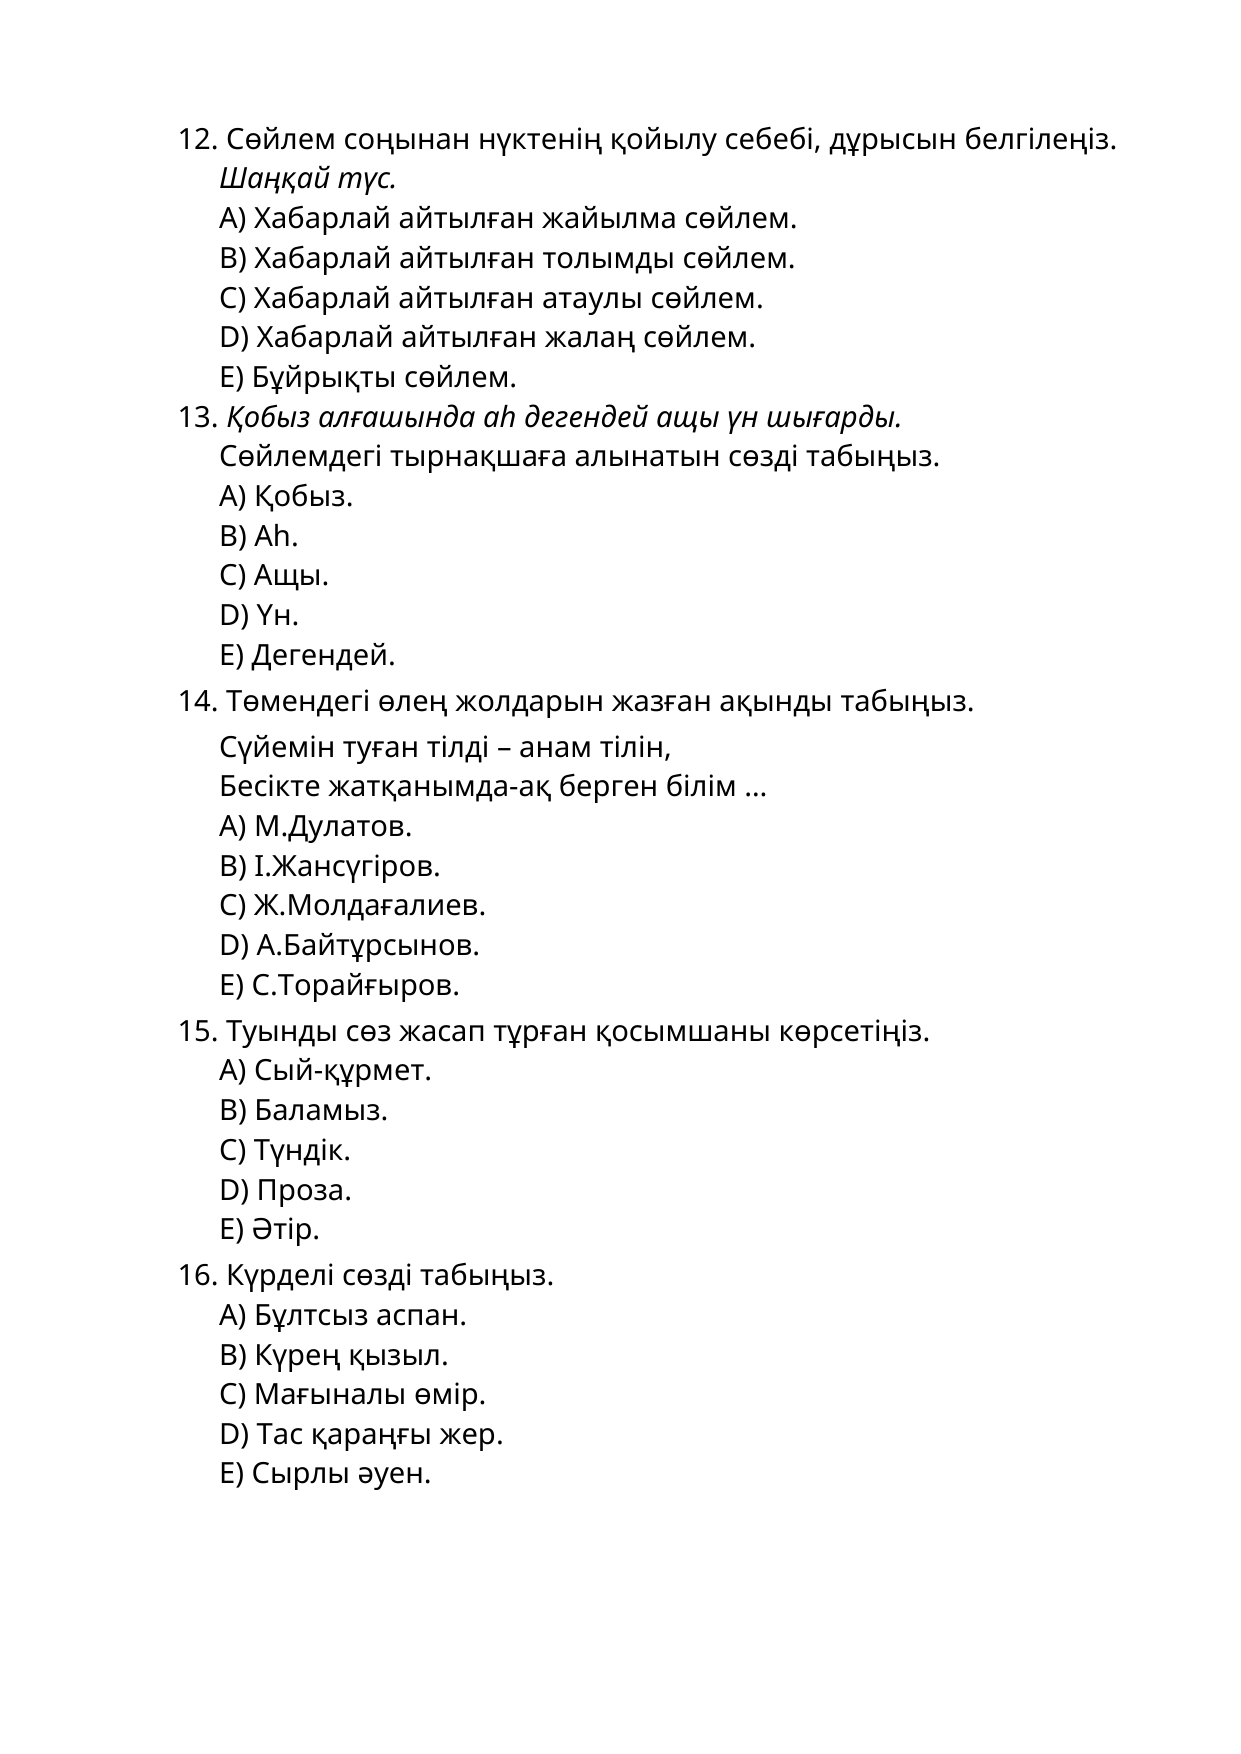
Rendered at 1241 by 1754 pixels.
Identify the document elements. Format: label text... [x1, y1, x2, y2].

table_cell 16. Күрделі сөзді табыңыз. A) Бұлтсыз аспан. B) Күрең қызыл. C) Мағыналы өмір. D) Тас қараңғы жер. E) Сырлы әуен. [166, 1248, 1170, 1492]
table_cell 15. Туынды сөз жасап тұрған қосымшаны көрсетіңіз. A) Сый-құрмет. B) Баламыз. C) Түндік. D) Проза. E) Әтір. [166, 1004, 1170, 1248]
table_cell 12. Сөйлем соңынан нүктенің қойылу себебі, дұрысын белгілеңіз. Шаңқай түс. A) Хабарлай айтылған жайылма сөйлем. B) Хабарлай айтылған толымды сөйлем. C) Хабарлай айтылған атаулы сөйлем. D) Хабарлай айтылған жалаң сөйлем. E) Бұйрықты сөйлем. [166, 118, 1170, 396]
table_cell 13. Қобыз алғашында аһ дегендей ащы үн шығарды. Сөйлемдегі тырнақшаға алынатын сөзді табыңыз. A) Қобыз. B) Аһ. C) Ащы. D) Үн. E) Дегендей. [166, 396, 1170, 674]
table_cell 14. Төмендегі өлең жолдарын жазған ақынды табыңыз. Сүйемін туған тілді – анам тілін, Бесікте жатқанымда-ақ берген білім … A) М.Дулатов. B) І.Жансүгіров. C) Ж.Молдағалиев. D) А.Байтұрсынов. E) С.Торайғыров. [166, 674, 1170, 1004]
